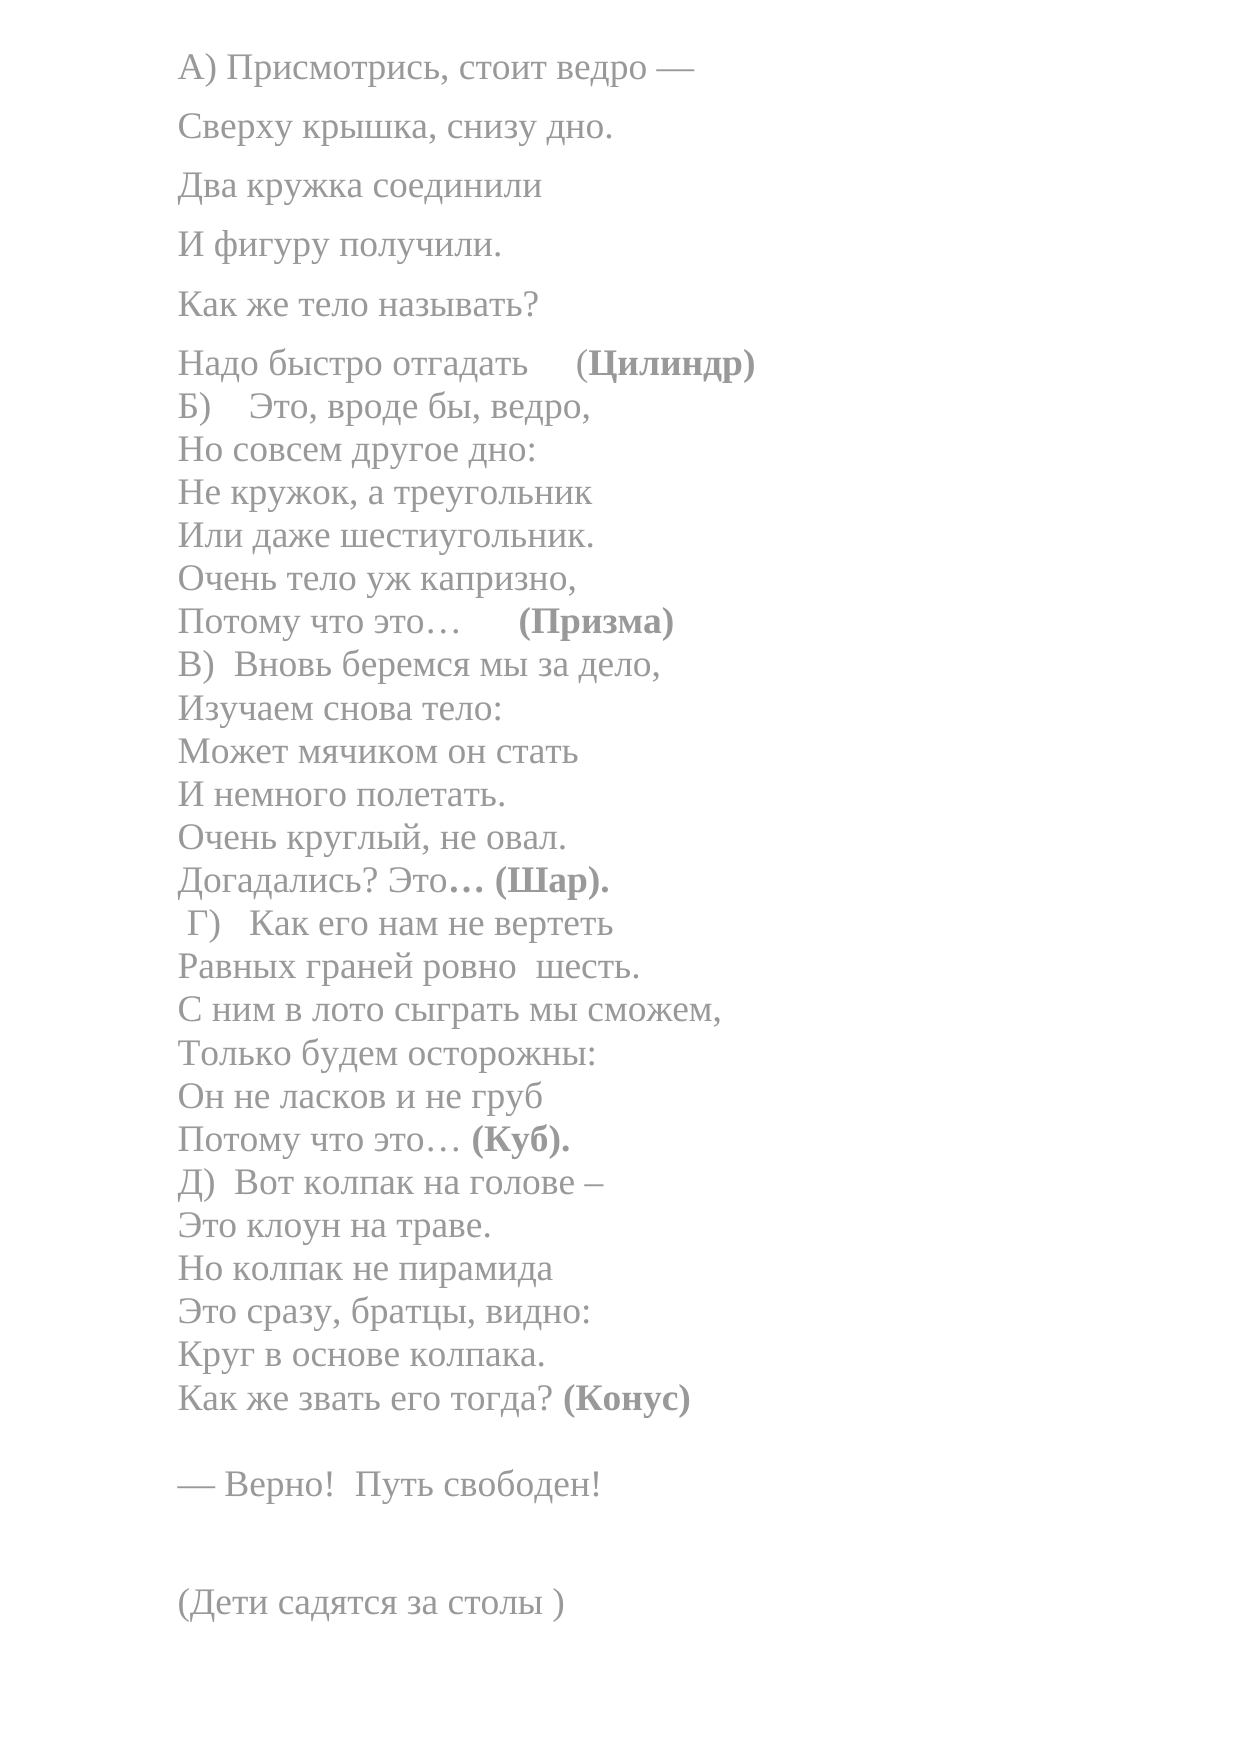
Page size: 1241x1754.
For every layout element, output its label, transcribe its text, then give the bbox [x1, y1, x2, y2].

text Два кружка соединили [177, 163, 1153, 206]
text Надо быстро отгадать (Цилиндр) [177, 340, 1153, 383]
text И фигуру получили. [177, 222, 1153, 265]
text Как же тело называть? [177, 281, 1153, 324]
text А) Присмотрись, стоит ведро — [177, 45, 1153, 88]
text (Дети садятся за столы ) [177, 1579, 1153, 1622]
text Д) Вот колпак на голове – Это клоун на траве. Но колпак не пирамида Это сразу, братцы, видно: Круг в основе колпака. Как же звать его тогда? (Конус) [177, 1159, 1153, 1418]
text В) Вновь беремся мы за дело, Изучаем снова тело: Может мячиком он стать И немного полетать. Очень круглый, не овал. Догадались? Это… (Шар). [177, 642, 1153, 901]
text Сверху крышка, снизу дно. [177, 104, 1153, 147]
text — Верно! Путь свободен! [177, 1461, 1153, 1504]
text Г) Как его нам не вертеть Равных граней ровно шесть. С ним в лото сыграть мы сможем, Только будем осторожны: Он не ласков и не груб Потому что это… (Куб). [177, 901, 1153, 1159]
text Б) Это, вроде бы, ведро, Но совсем другое дно: Не кружок, а треугольник Или даже шестиугольник. Очень тело уж капризно, Потому что это… (Призма) [177, 383, 1153, 642]
